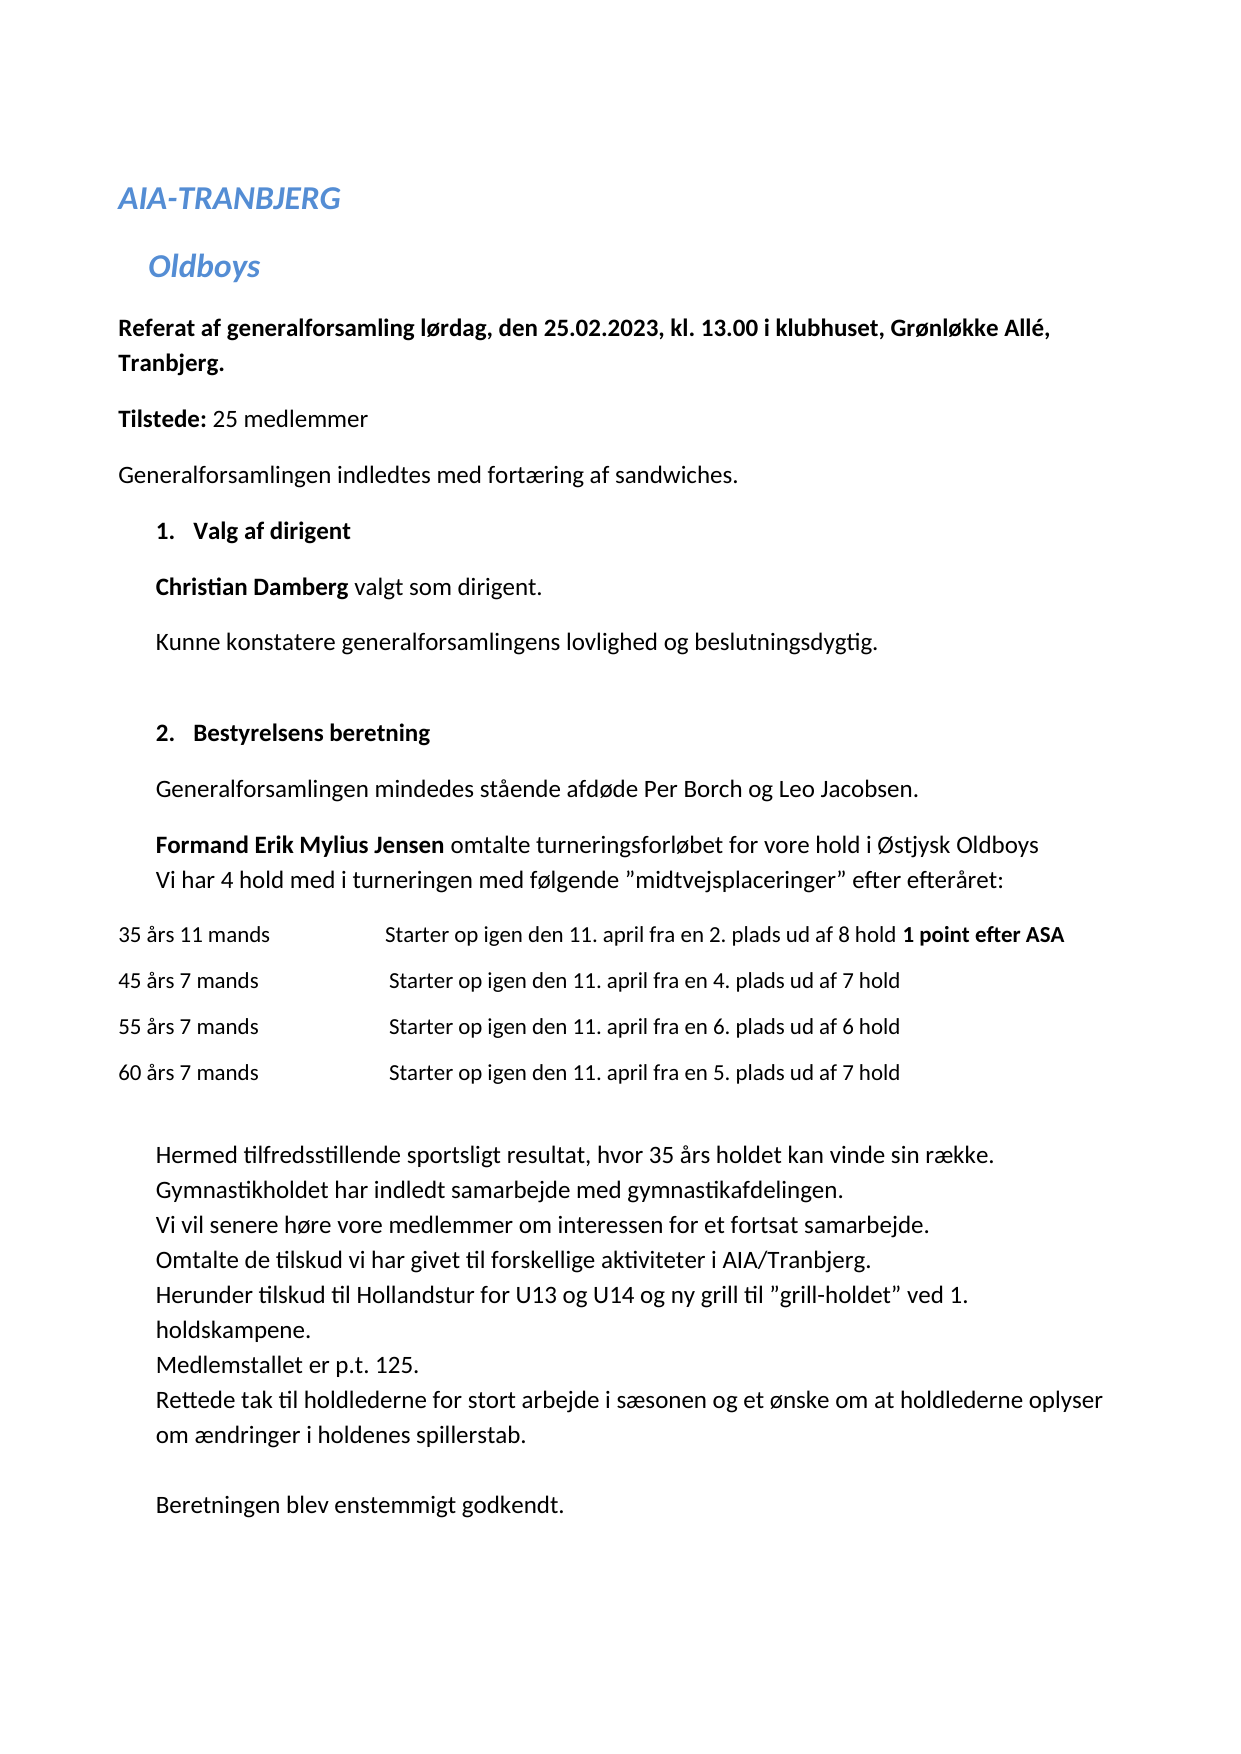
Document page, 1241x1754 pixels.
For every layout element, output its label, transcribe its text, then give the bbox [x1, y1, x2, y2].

text Generalforsamlingen indledtes med fortæring af sandwiches. [118, 459, 1122, 489]
list Medlemstallet er p.t. 125. [156, 1349, 1122, 1379]
list Rettede tak til holdlederne for stort arbejde i sæsonen og et ønske om at holdlederne oplyser om ændringer i holdenes spillerstab. [156, 1384, 1122, 1449]
text Kunne konstatere generalforsamlingens lovlighed og beslutningsdygtig. [118, 627, 1122, 657]
list Bestyrelsens beretning [156, 717, 1122, 748]
list Herunder tilskud til Hollandstur for U13 og U14 og ny grill til ”grill-holdet” ved 1. holdskampene. [156, 1279, 1122, 1344]
list Beretningen blev enstemmigt godkendt. [156, 1489, 1122, 1519]
list Hermed tilfredsstillende sportsligt resultat, hvor 35 års holdet kan vinde sin række. [156, 1139, 1122, 1169]
text Generalforsamlingen mindedes stående afdøde Per Borch og Leo Jacobsen. [156, 773, 1122, 804]
text Christian Damberg valgt som dirigent. [156, 571, 1122, 601]
text Referat af generalforsamling lørdag, den 25.02.2023, kl. 13.00 i klubhuset, Grønløkke Allé, Tranbjerg. [118, 312, 1122, 378]
list Vi vil senere høre vore medlemmer om interessen for et fortsat samarbejde. [156, 1209, 1122, 1239]
list Gymnastikholdet har indledt samarbejde med gymnastikafdelingen. [156, 1174, 1122, 1204]
list Valg af dirigent [156, 515, 1122, 545]
list Vi har 4 hold med i turneringen med følgende ”midtvejsplaceringer” efter efteråret: [156, 864, 1122, 894]
list Omtalte de tilskud vi har givet til forskellige aktiviteter i AIA/Tranbjerg. [156, 1244, 1122, 1274]
list Formand Erik Mylius Jensen omtalte turneringsforløbet for vore hold i Østjysk Oldboys [156, 829, 1122, 859]
text 60 års 7 mands Starter op igen den 11. april fra en 5. plads ud af 7 hold [118, 1058, 1122, 1086]
text AIA-TRANBJERG [118, 177, 1122, 218]
text Oldboys [118, 245, 1122, 286]
text 35 års 11 mands Starter op igen den 11. april fra en 2. plads ud af 8 hold 1 point efter ASA [118, 920, 1122, 948]
text 45 års 7 mands Starter op igen den 11. april fra en 4. plads ud af 7 hold [118, 966, 1122, 994]
text 55 års 7 mands Starter op igen den 11. april fra en 6. plads ud af 6 hold [118, 1012, 1122, 1040]
text Tilstede: 25 medlemmer [118, 403, 1122, 434]
